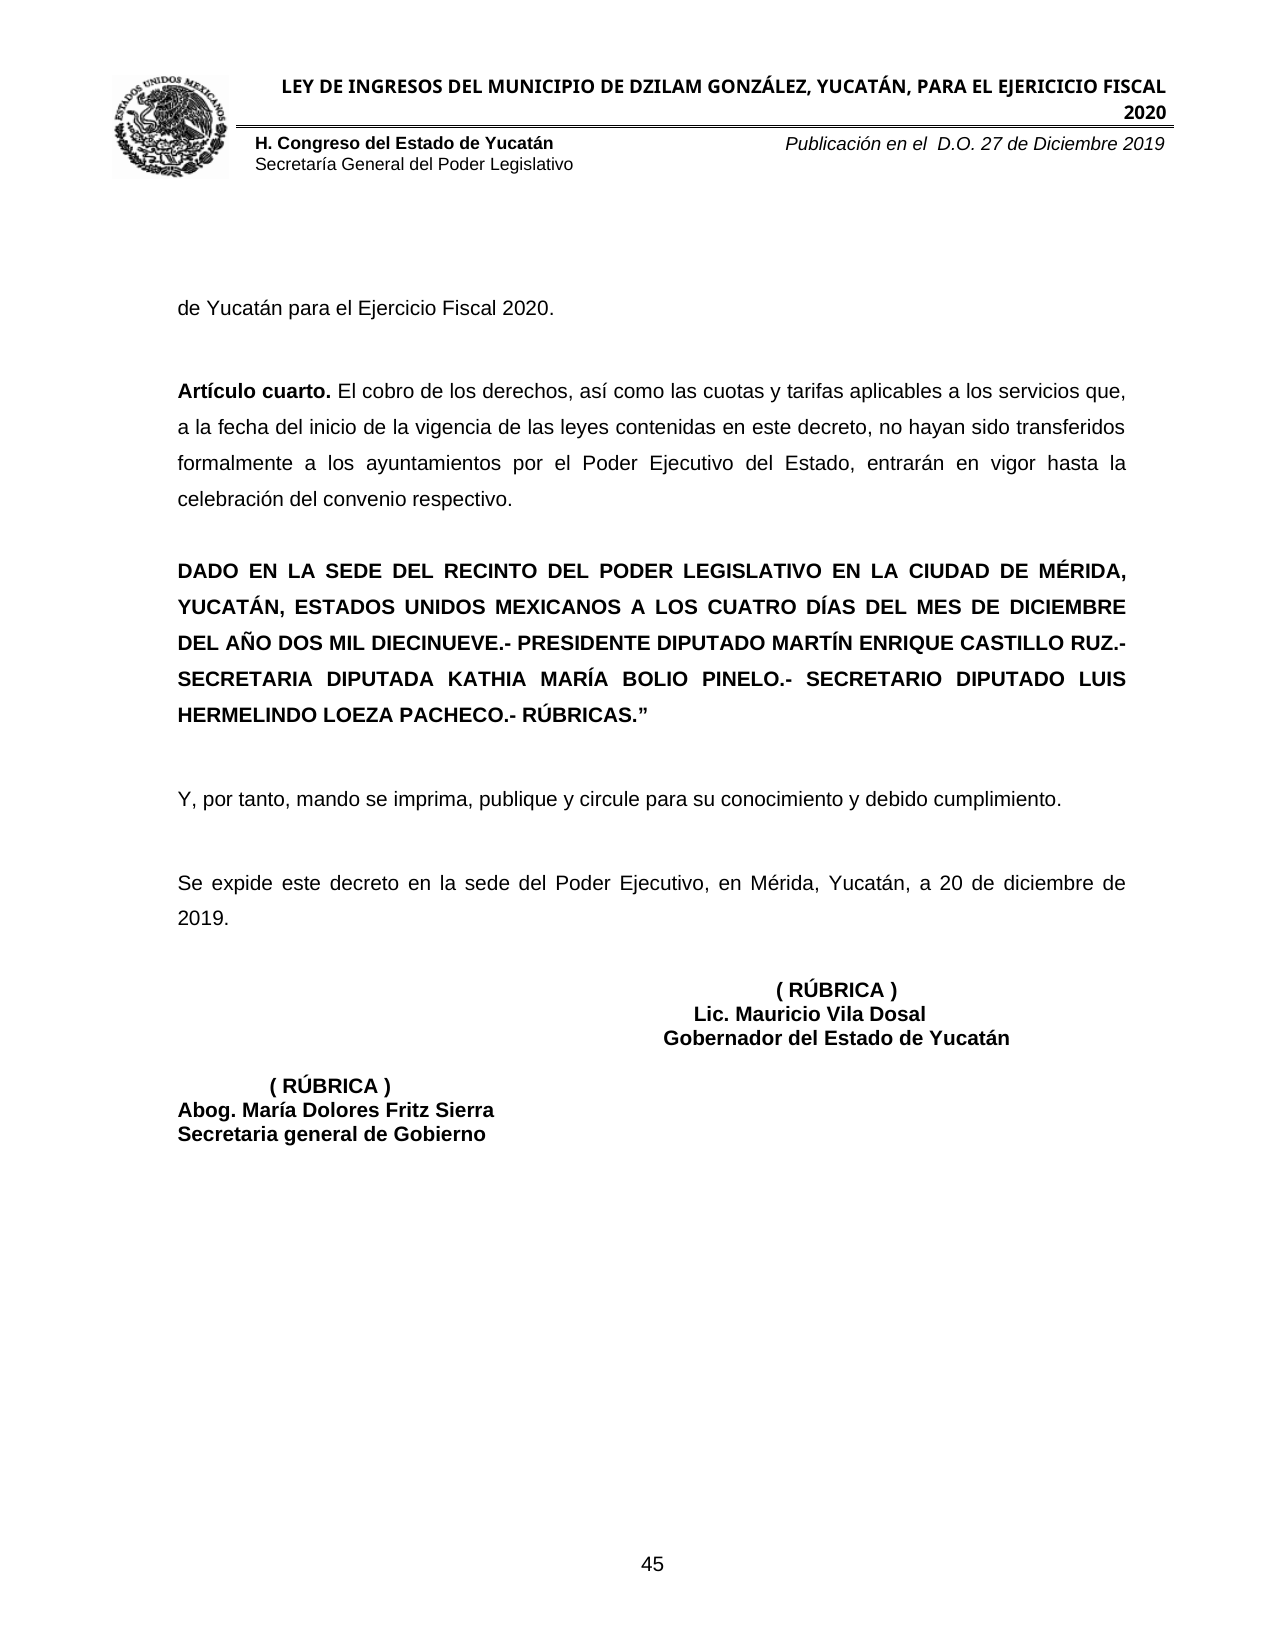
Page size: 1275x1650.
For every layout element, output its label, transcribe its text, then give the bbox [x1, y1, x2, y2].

text Lic. Mauricio Vila Dosal [620, 1002, 1127, 1026]
text Se expide este decreto en la sede del Poder Ejecutivo, en Mérida, Yucatán, a 20 de diciembre de 2019. [177, 870, 1127, 930]
text Artículo cuarto. El cobro de los derechos, así como las cuotas y tarifas aplicables a los servicios que, a la fecha del inicio de la vigencia de las leyes contenidas en este decreto, no hayan sido transferidos formalmente a los ayuntamientos por el Poder Ejecutivo del Estado, entrarán en vigor hasta la celebración del convenio respectivo. [177, 379, 1127, 511]
text Gobernador del Estado de Yucatán [472, 1026, 1127, 1050]
text ( RÚBRICA ) [472, 978, 1127, 1002]
text Y, por tanto, mando se imprima, publique y circule para su conocimiento y debido cumplimiento. [177, 786, 1127, 810]
text ( RÚBRICA ) [177, 1074, 1127, 1098]
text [177, 295, 1127, 319]
text Secretaria general de Gobierno [177, 1122, 1127, 1146]
text Abog. María Dolores Fritz Sierra [177, 1098, 1127, 1122]
text DADO EN LA SEDE DEL RECINTO DEL PODER LEGISLATIVO EN LA CIUDAD DE MÉRIDA, YUCATÁN, ESTADOS UNIDOS MEXICANOS A LOS CUATRO DÍAS DEL MES DE DICIEMBRE DEL AÑO DOS MIL DIECINUEVE.- PRESIDENTE DIPUTADO MARTÍN ENRIQUE CASTILLO RUZ.- SECRETARIA DIPUTADA KATHIA MARÍA BOLIO PINELO.- SECRETARIO DIPUTADO LUIS HERMELINDO LOEZA PACHECO.- RÚBRICAS.” [177, 559, 1127, 727]
